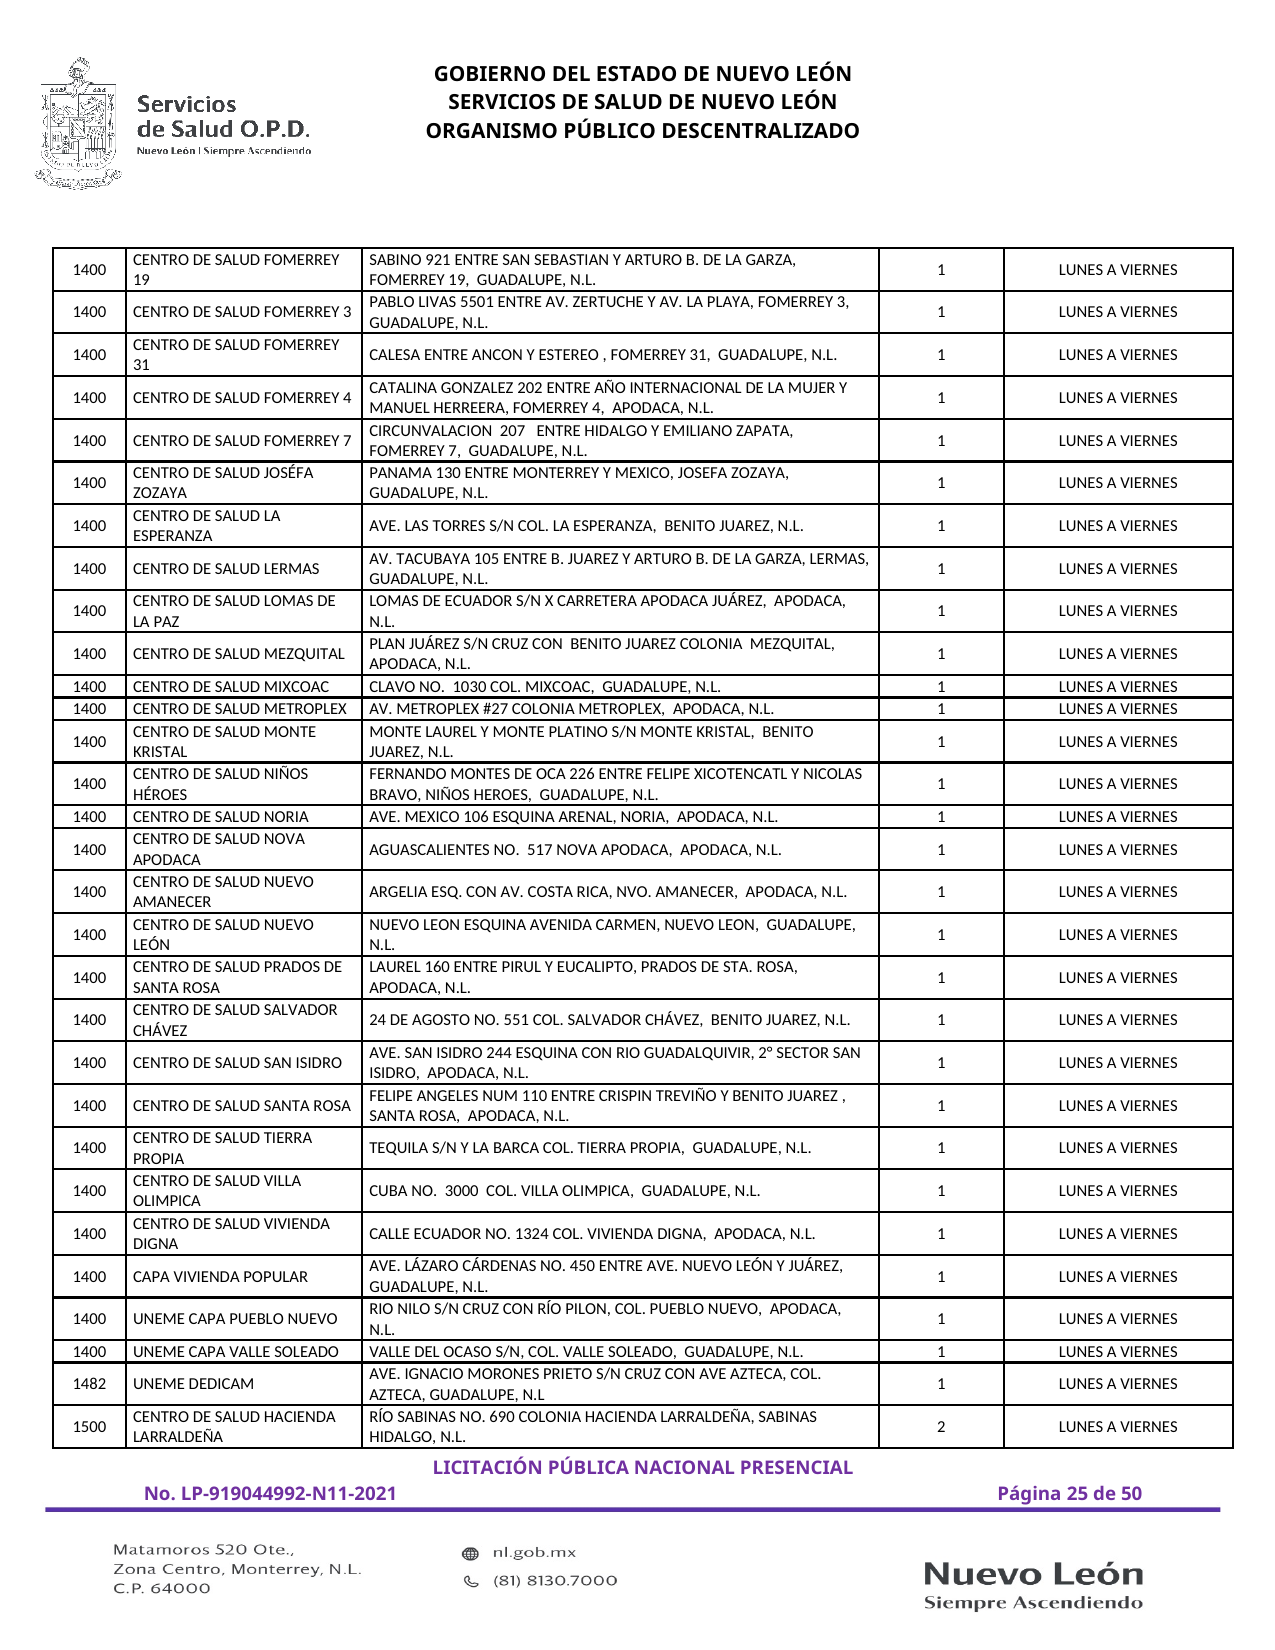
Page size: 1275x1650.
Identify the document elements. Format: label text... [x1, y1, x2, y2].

table_cell LOMAS DE ECUADOR S/N X CARRETERA APODACA JUÁREZ, APODACA, N.L. [363, 591, 878, 631]
table_cell LUNES A VIERNES [1005, 1341, 1232, 1361]
table_cell NUEVO LEON ESQUINA AVENIDA CARMEN, NUEVO LEON, GUADALUPE, N.L. [363, 914, 878, 955]
table_cell 1400 [54, 1299, 125, 1339]
table_cell 1 [880, 914, 1003, 955]
table_cell CENTRO DE SALUD FOMERREY 4 [127, 377, 361, 418]
table_cell 1 [880, 721, 1003, 761]
table_cell CENTRO DE SALUD NUEVO AMANECER [127, 871, 361, 912]
table_cell 1400 [54, 957, 125, 997]
table_cell 1482 [54, 1364, 125, 1404]
table_cell 1 [880, 1042, 1003, 1083]
table_cell 1 [880, 871, 1003, 912]
table_cell 1 [880, 548, 1003, 588]
table_cell LUNES A VIERNES [1005, 914, 1232, 955]
table_cell CENTRO DE SALUD FOMERREY 7 [127, 420, 361, 460]
table_cell 1400 [54, 334, 125, 375]
table_cell 1400 [54, 292, 125, 332]
table_cell 1 [880, 1341, 1003, 1361]
table_cell MONTE LAUREL Y MONTE PLATINO S/N MONTE KRISTAL, BENITO JUAREZ, N.L. [363, 721, 878, 761]
table_cell CALLE ECUADOR NO. 1324 COL. VIVIENDA DIGNA, APODACA, N.L. [363, 1213, 878, 1254]
table_cell CENTRO DE SALUD NOVA APODACA [127, 829, 361, 869]
table_cell UNEME CAPA VALLE SOLEADO [127, 1341, 361, 1361]
table_cell LUNES A VIERNES [1005, 1406, 1232, 1447]
table_cell 1 [880, 1213, 1003, 1254]
table_cell 1 [880, 249, 1003, 289]
table_cell RIO NILO S/N CRUZ CON RÍO PILON, COL. PUEBLO NUEVO, APODACA, N.L. [363, 1299, 878, 1339]
table_cell AVE. MEXICO 106 ESQUINA ARENAL, NORIA, APODACA, N.L. [363, 806, 878, 827]
table_cell CENTRO DE SALUD TIERRA PROPIA [127, 1128, 361, 1168]
table_cell LUNES A VIERNES [1005, 1170, 1232, 1211]
table_cell LUNES A VIERNES [1005, 1364, 1232, 1404]
table_cell CALESA ENTRE ANCON Y ESTEREO , FOMERREY 31, GUADALUPE, N.L. [363, 334, 878, 375]
table_cell CENTRO DE SALUD SALVADOR CHÁVEZ [127, 1000, 361, 1040]
table_cell LUNES A VIERNES [1005, 764, 1232, 804]
table_cell LUNES A VIERNES [1005, 1256, 1232, 1296]
table_cell 1400 [54, 463, 125, 503]
table_cell 1 [880, 699, 1003, 719]
table_cell 1400 [54, 548, 125, 588]
table_cell CENTRO DE SALUD HACIENDA LARRALDEÑA [127, 1406, 361, 1447]
table_cell 1 [880, 334, 1003, 375]
table_cell CENTRO DE SALUD SAN ISIDRO [127, 1042, 361, 1083]
table_cell 1400 [54, 871, 125, 912]
table_cell 1 [880, 1299, 1003, 1339]
table_cell LUNES A VIERNES [1005, 676, 1232, 696]
table_cell 1400 [54, 420, 125, 460]
table_cell LUNES A VIERNES [1005, 377, 1232, 418]
table_cell 1400 [54, 914, 125, 955]
table_cell LUNES A VIERNES [1005, 699, 1232, 719]
table_cell 1400 [54, 377, 125, 418]
table_cell LUNES A VIERNES [1005, 591, 1232, 631]
table_cell 1 [880, 1364, 1003, 1404]
table_cell CLAVO NO. 1030 COL. MIXCOAC, GUADALUPE, N.L. [363, 676, 878, 696]
table_cell AGUASCALIENTES NO. 517 NOVA APODACA, APODACA, N.L. [363, 829, 878, 869]
table_cell VALLE DEL OCASO S/N, COL. VALLE SOLEADO, GUADALUPE, N.L. [363, 1341, 878, 1361]
table_cell CENTRO DE SALUD JOSÉFA ZOZAYA [127, 463, 361, 503]
table_cell CATALINA GONZALEZ 202 ENTRE AÑO INTERNACIONAL DE LA MUJER Y MANUEL HERREERA, FOMERREY 4, APODACA, N.L. [363, 377, 878, 418]
table_cell 1400 [54, 505, 125, 546]
table_cell 1400 [54, 676, 125, 696]
table_cell 1400 [54, 764, 125, 804]
table_cell LUNES A VIERNES [1005, 292, 1232, 332]
table_cell RÍO SABINAS NO. 690 COLONIA HACIENDA LARRALDEÑA, SABINAS HIDALGO, N.L. [363, 1406, 878, 1447]
table_cell LUNES A VIERNES [1005, 505, 1232, 546]
table_cell CENTRO DE SALUD PRADOS DE SANTA ROSA [127, 957, 361, 997]
table_cell CENTRO DE SALUD FOMERREY 31 [127, 334, 361, 375]
table_cell LUNES A VIERNES [1005, 420, 1232, 460]
table_cell 1400 [54, 699, 125, 719]
table_cell AVE. LAS TORRES S/N COL. LA ESPERANZA, BENITO JUAREZ, N.L. [363, 505, 878, 546]
table_cell 1 [880, 633, 1003, 674]
table_cell LUNES A VIERNES [1005, 957, 1232, 997]
table_cell CENTRO DE SALUD VIVIENDA DIGNA [127, 1213, 361, 1254]
table_cell LUNES A VIERNES [1005, 721, 1232, 761]
table_cell 1 [880, 292, 1003, 332]
table_cell 2 [880, 1406, 1003, 1447]
table_cell CENTRO DE SALUD LOMAS DE LA PAZ [127, 591, 361, 631]
table_cell 1400 [54, 591, 125, 631]
table_cell 1400 [54, 829, 125, 869]
table_cell 1 [880, 957, 1003, 997]
table_cell LUNES A VIERNES [1005, 1000, 1232, 1040]
table_cell 1 [880, 1170, 1003, 1211]
table_cell AVE. SAN ISIDRO 244 ESQUINA CON RIO GUADALQUIVIR, 2° SECTOR SAN ISIDRO, APODACA, N.L. [363, 1042, 878, 1083]
table_cell CUBA NO. 3000 COL. VILLA OLIMPICA, GUADALUPE, N.L. [363, 1170, 878, 1211]
table_cell LUNES A VIERNES [1005, 463, 1232, 503]
table_cell CAPA VIVIENDA POPULAR [127, 1256, 361, 1296]
table_cell CENTRO DE SALUD LERMAS [127, 548, 361, 588]
table_cell 1 [880, 463, 1003, 503]
table_cell CENTRO DE SALUD FOMERREY 3 [127, 292, 361, 332]
table_cell 1400 [54, 721, 125, 761]
table_cell LUNES A VIERNES [1005, 548, 1232, 588]
table_cell 1400 [54, 633, 125, 674]
table_cell 1 [880, 505, 1003, 546]
table_cell UNEME DEDICAM [127, 1364, 361, 1404]
table_cell FELIPE ANGELES NUM 110 ENTRE CRISPIN TREVIÑO Y BENITO JUAREZ , SANTA ROSA, APODACA, N.L. [363, 1085, 878, 1126]
table_cell LUNES A VIERNES [1005, 249, 1232, 289]
table_cell 1 [880, 806, 1003, 827]
table_cell LUNES A VIERNES [1005, 829, 1232, 869]
table_cell AVE. LÁZARO CÁRDENAS NO. 450 ENTRE AVE. NUEVO LEÓN Y JUÁREZ, GUADALUPE, N.L. [363, 1256, 878, 1296]
table_cell 1 [880, 1000, 1003, 1040]
table_cell LUNES A VIERNES [1005, 1085, 1232, 1126]
table_cell 1400 [54, 249, 125, 289]
picture [40, 1502, 1221, 1619]
table_cell 1 [880, 377, 1003, 418]
table_cell 1 [880, 591, 1003, 631]
table_cell 1400 [54, 1170, 125, 1211]
table_cell CENTRO DE SALUD LA ESPERANZA [127, 505, 361, 546]
table_cell CENTRO DE SALUD VILLA OLIMPICA [127, 1170, 361, 1211]
table_cell CENTRO DE SALUD MONTE KRISTAL [127, 721, 361, 761]
table_cell 1400 [54, 1042, 125, 1083]
table_cell 1400 [54, 1000, 125, 1040]
table_cell 1 [880, 764, 1003, 804]
table_cell CENTRO DE SALUD MIXCOAC [127, 676, 361, 696]
table_cell LUNES A VIERNES [1005, 1299, 1232, 1339]
table_cell TEQUILA S/N Y LA BARCA COL. TIERRA PROPIA, GUADALUPE, N.L. [363, 1128, 878, 1168]
table_cell 1400 [54, 1256, 125, 1296]
table_cell CENTRO DE SALUD NORIA [127, 806, 361, 827]
table_cell CENTRO DE SALUD FOMERREY 19 [127, 249, 361, 289]
table_cell SABINO 921 ENTRE SAN SEBASTIAN Y ARTURO B. DE LA GARZA, FOMERREY 19, GUADALUPE, N.L. [363, 249, 878, 289]
table_cell 1400 [54, 806, 125, 827]
table_cell CENTRO DE SALUD METROPLEX [127, 699, 361, 719]
table_cell CENTRO DE SALUD NUEVO LEÓN [127, 914, 361, 955]
table_cell LUNES A VIERNES [1005, 1128, 1232, 1168]
table_cell CIRCUNVALACION 207 ENTRE HIDALGO Y EMILIANO ZAPATA, FOMERREY 7, GUADALUPE, N.L. [363, 420, 878, 460]
table_cell 24 DE AGOSTO NO. 551 COL. SALVADOR CHÁVEZ, BENITO JUAREZ, N.L. [363, 1000, 878, 1040]
table_cell 1 [880, 829, 1003, 869]
table_cell 1 [880, 676, 1003, 696]
table_cell PANAMA 130 ENTRE MONTERREY Y MEXICO, JOSEFA ZOZAYA, GUADALUPE, N.L. [363, 463, 878, 503]
table_cell LUNES A VIERNES [1005, 1042, 1232, 1083]
table_cell LAUREL 160 ENTRE PIRUL Y EUCALIPTO, PRADOS DE STA. ROSA, APODACA, N.L. [363, 957, 878, 997]
table_cell AV. TACUBAYA 105 ENTRE B. JUAREZ Y ARTURO B. DE LA GARZA, LERMAS, GUADALUPE, N.L. [363, 548, 878, 588]
table_cell UNEME CAPA PUEBLO NUEVO [127, 1299, 361, 1339]
table_cell 1500 [54, 1406, 125, 1447]
table_cell LUNES A VIERNES [1005, 633, 1232, 674]
table_cell 1 [880, 420, 1003, 460]
table_cell 1400 [54, 1128, 125, 1168]
table_cell 1400 [54, 1341, 125, 1361]
table_cell CENTRO DE SALUD MEZQUITAL [127, 633, 361, 674]
table_cell LUNES A VIERNES [1005, 871, 1232, 912]
picture [0, 1, 346, 246]
table_cell AVE. IGNACIO MORONES PRIETO S/N CRUZ CON AVE AZTECA, COL. AZTECA, GUADALUPE, N.L [363, 1364, 878, 1404]
table_cell 1 [880, 1085, 1003, 1126]
table_cell AV. METROPLEX #27 COLONIA METROPLEX, APODACA, N.L. [363, 699, 878, 719]
table_cell 1400 [54, 1085, 125, 1126]
table_cell LUNES A VIERNES [1005, 1213, 1232, 1254]
table_cell LUNES A VIERNES [1005, 806, 1232, 827]
table_cell PABLO LIVAS 5501 ENTRE AV. ZERTUCHE Y AV. LA PLAYA, FOMERREY 3, GUADALUPE, N.L. [363, 292, 878, 332]
table_cell 1400 [54, 1213, 125, 1254]
table_cell 1 [880, 1128, 1003, 1168]
table_cell CENTRO DE SALUD SANTA ROSA [127, 1085, 361, 1126]
table_cell 1 [880, 1256, 1003, 1296]
table_cell CENTRO DE SALUD NIÑOS HÉROES [127, 764, 361, 804]
table_cell ARGELIA ESQ. CON AV. COSTA RICA, NVO. AMANECER, APODACA, N.L. [363, 871, 878, 912]
table_cell LUNES A VIERNES [1005, 334, 1232, 375]
table_cell FERNANDO MONTES DE OCA 226 ENTRE FELIPE XICOTENCATL Y NICOLAS BRAVO, NIÑOS HEROES, GUADALUPE, N.L. [363, 764, 878, 804]
table_cell PLAN JUÁREZ S/N CRUZ CON BENITO JUAREZ COLONIA MEZQUITAL, APODACA, N.L. [363, 633, 878, 674]
